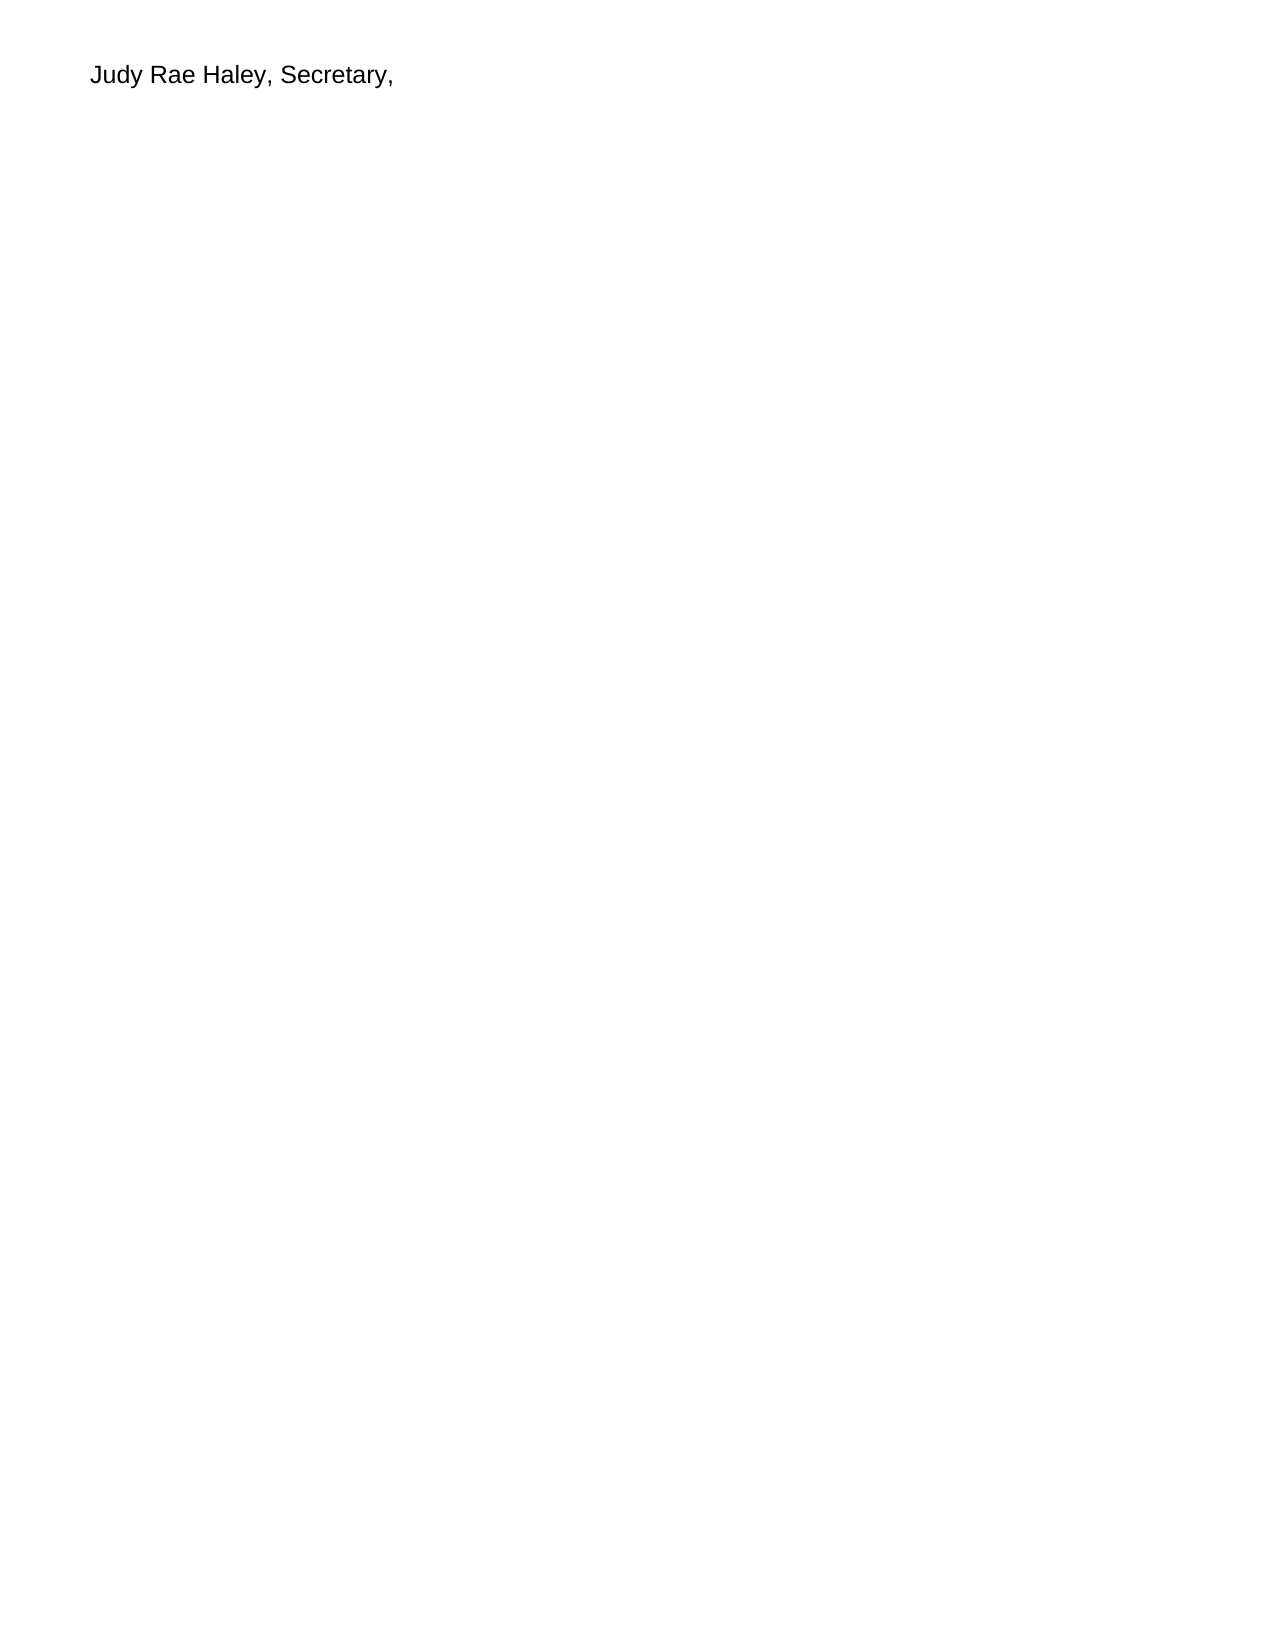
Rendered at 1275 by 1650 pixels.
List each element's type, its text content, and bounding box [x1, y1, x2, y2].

text Judy Rae Haley, Secretary, [90, 60, 1200, 89]
